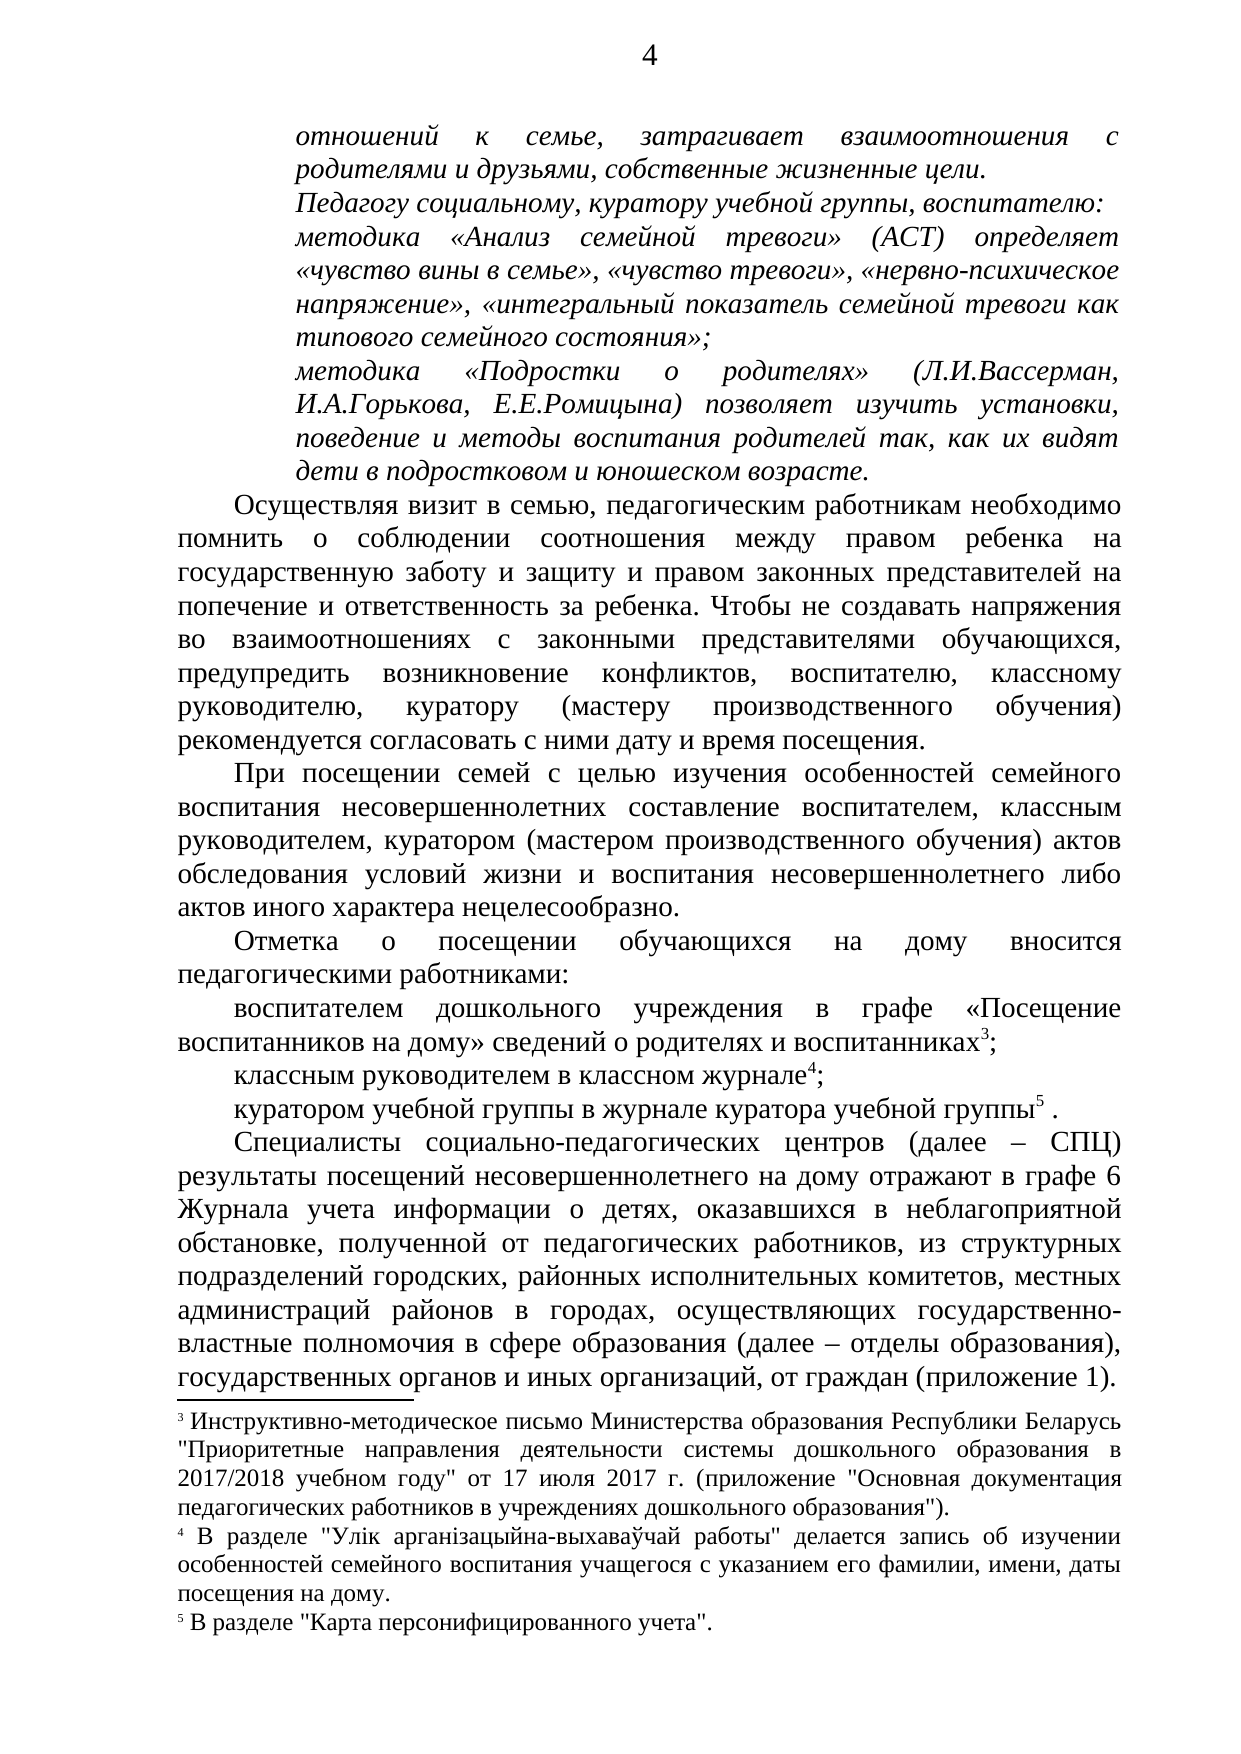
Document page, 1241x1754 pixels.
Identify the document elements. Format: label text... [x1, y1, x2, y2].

text При посещении семей с целью изучения особенностей семейного воспитания несовершеннолетних составление воспитателем, классным руководителем, куратором (мастером производственного обучения) актов обследования условий жизни и воспитания несовершеннолетнего либо актов иного характера нецелесообразно. [177, 755, 1122, 923]
text Специалисты социально-педагогических центров (далее – СПЦ) результаты посещений несовершеннолетнего на дому отражают в графе 6 Журнала учета информации о детях, оказавшихся в неблагоприятной обстановке, полученной от педагогических работников, из структурных подразделений городских, районных исполнительных комитетов, местных администраций районов в городах, осуществляющих государственно-властные полномочия в сфере образования (далее – отделы образования), государственных органов и иных организаций, от граждан (приложение 1). [177, 1124, 1122, 1393]
text Педагогу социальному, куратору учебной группы, воспитателю: [295, 185, 1122, 219]
text методика «Анализ семейной тревоги» (АСТ) определяет «чувство вины в семье», «чувство тревоги», «нервно-психическое напряжение», «интегральный показатель семейной тревоги как типового семейного состояния»; [295, 219, 1122, 353]
text воспитателем дошкольного учреждения в графе «Посещение воспитанников на дому» сведений о родителях и воспитанниках; [177, 990, 1122, 1057]
text методика «Подростки о родителях» (Л.И.Вассерман, И.А.Горькова, Е.Е.Ромицына) позволяет изучить установки, поведение и методы воспитания родителей так, как их видят дети в подростковом и юношеском возрасте. [295, 353, 1122, 487]
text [295, 118, 1122, 185]
text Отметка о посещении обучающихся на дому вносится педагогическими работниками: [177, 923, 1122, 990]
text куратором учебной группы в журнале куратора учебной группы . [177, 1091, 1122, 1124]
text классным руководителем в классном журнале; [177, 1057, 1122, 1091]
text Осуществляя визит в семью, педагогическим работникам необходимо помнить о соблюдении соотношения между правом ребенка на государственную заботу и защиту и правом законных представителей на попечение и ответственность за ребенка. Чтобы не создавать напряжения во взаимоотношениях с законными представителями обучающихся, предупредить возникновение конфликтов, воспитателю, классному руководителю, куратору (мастеру производственного обучения) рекомендуется согласовать с ними дату и время посещения. [177, 487, 1122, 755]
